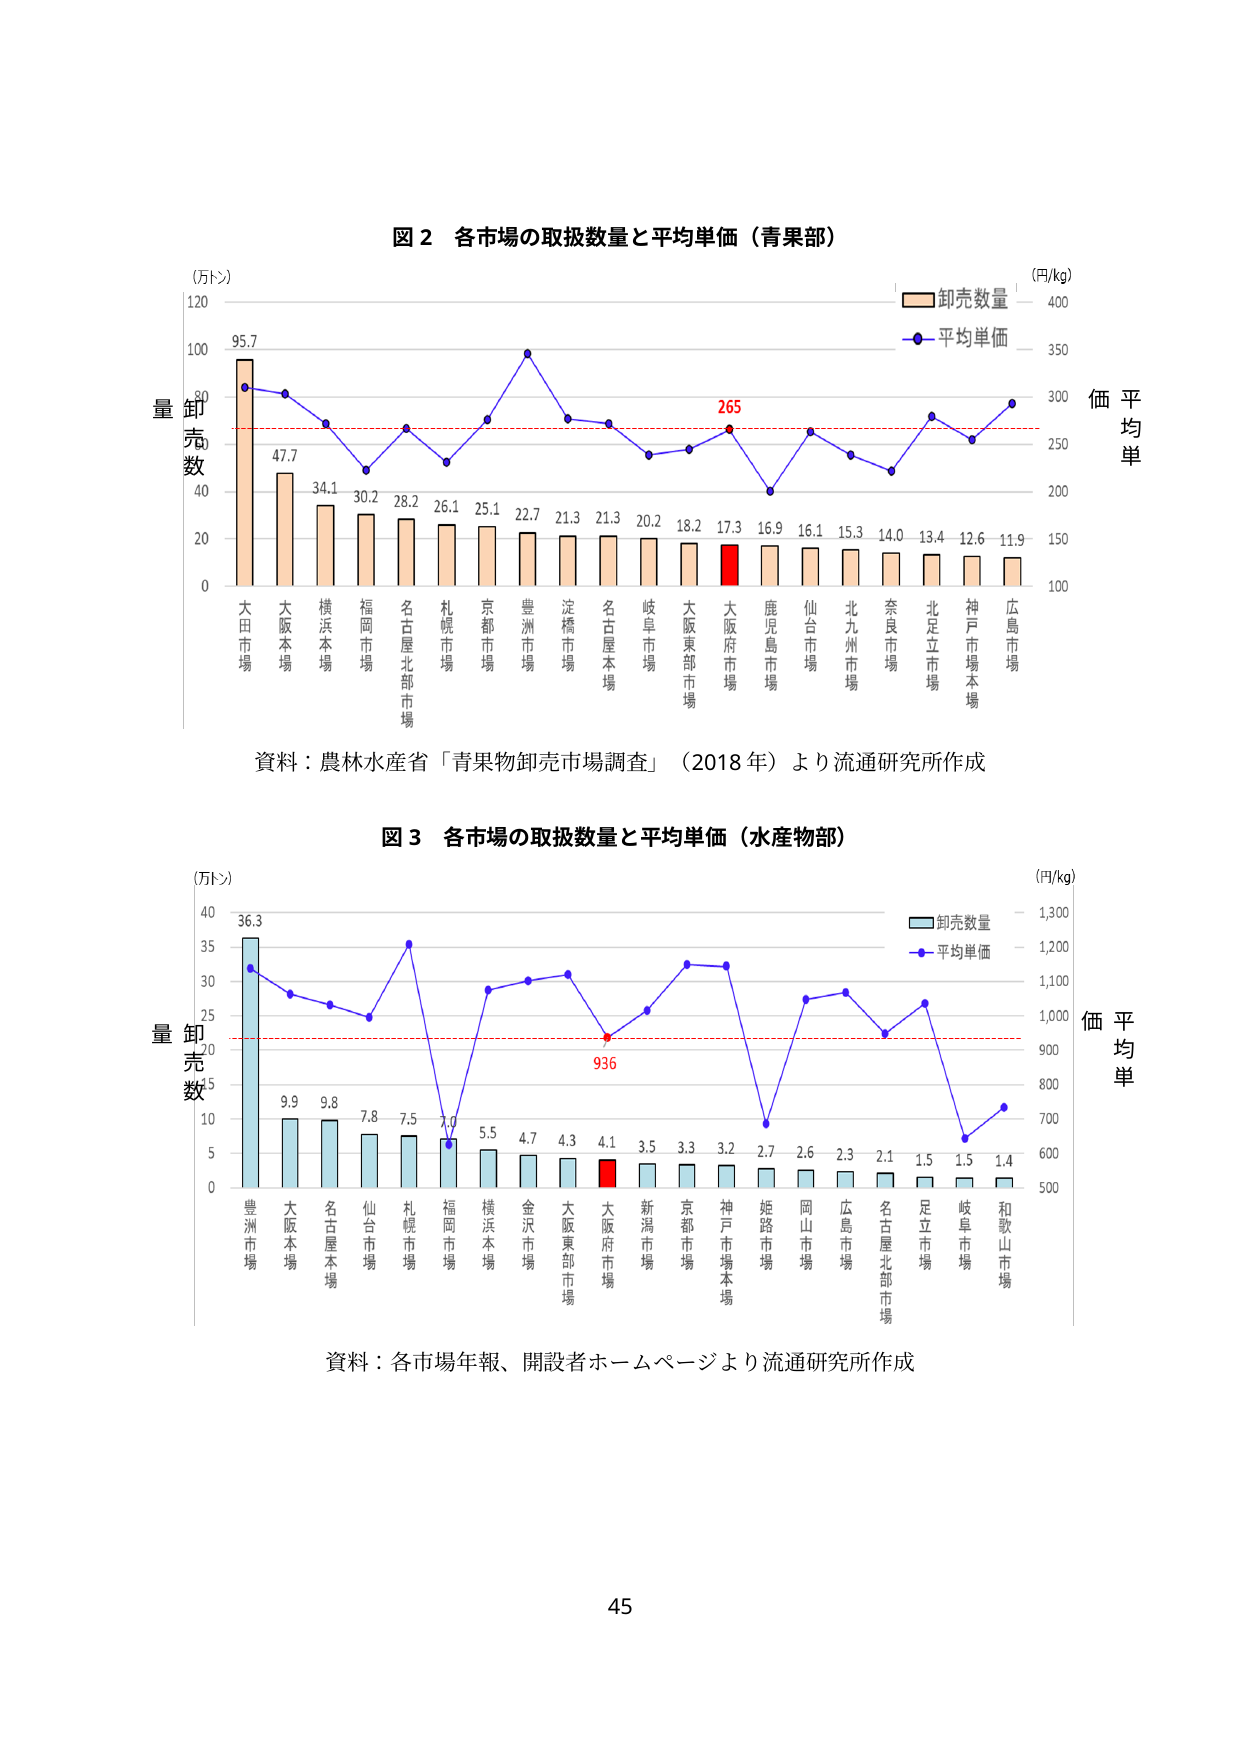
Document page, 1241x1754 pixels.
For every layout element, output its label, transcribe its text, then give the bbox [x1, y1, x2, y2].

text 資料：農林水産省「青果物卸売市場調査」（2018年）より流通研究所作成 [177, 742, 1063, 779]
picture [177, 260, 1100, 729]
text 資料：各市場年報、開設者ホームページより流通研究所作成 [177, 1342, 1063, 1379]
picture [178, 861, 1104, 1326]
